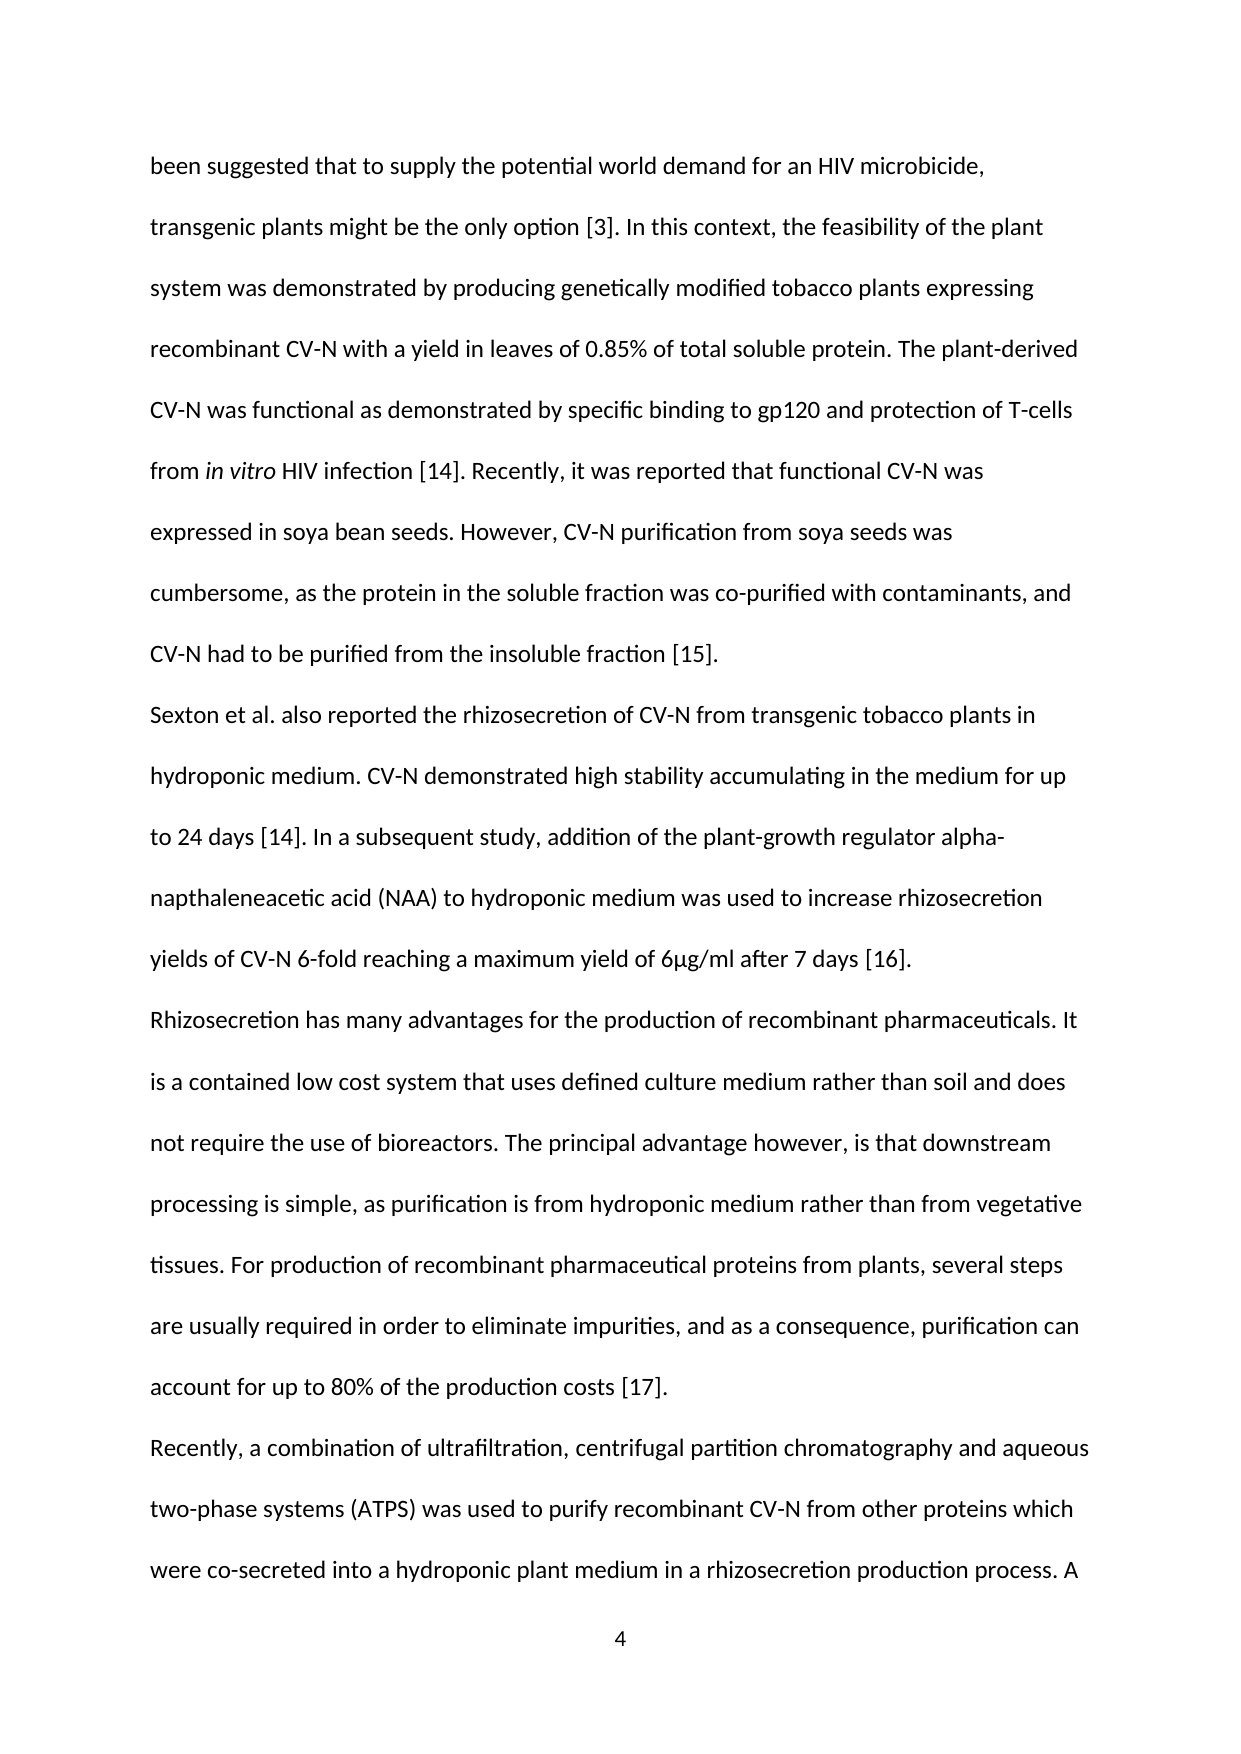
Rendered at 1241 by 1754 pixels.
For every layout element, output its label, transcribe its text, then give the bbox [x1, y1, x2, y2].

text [150, 150, 1090, 669]
text Rhizosecretion has many advantages for the production of recombinant pharmaceuticals. It is a contained low cost system that uses defined culture medium rather than soil and does not require the use of bioreactors. The principal advantage however, is that downstream processing is simple, as purification is from hydroponic medium rather than from vegetative tissues. For production of recombinant pharmaceutical proteins from plants, several steps are usually required in order to eliminate impurities, and as a consequence, purification can account for up to 80% of the production costs [17]. [150, 1004, 1090, 1401]
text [150, 1432, 1090, 1584]
text Sexton et al. also reported the rhizosecretion of CV-N from transgenic tobacco plants in hydroponic medium. CV-N demonstrated high stability accumulating in the medium for up to 24 days [14]. In a subsequent study, addition of the plant-growth regulator alpha-napthaleneacetic acid (NAA) to hydroponic medium was used to increase rhizosecretion yields of CV-N 6-fold reaching a maximum yield of 6µg/ml after 7 days [16]. [150, 699, 1090, 974]
